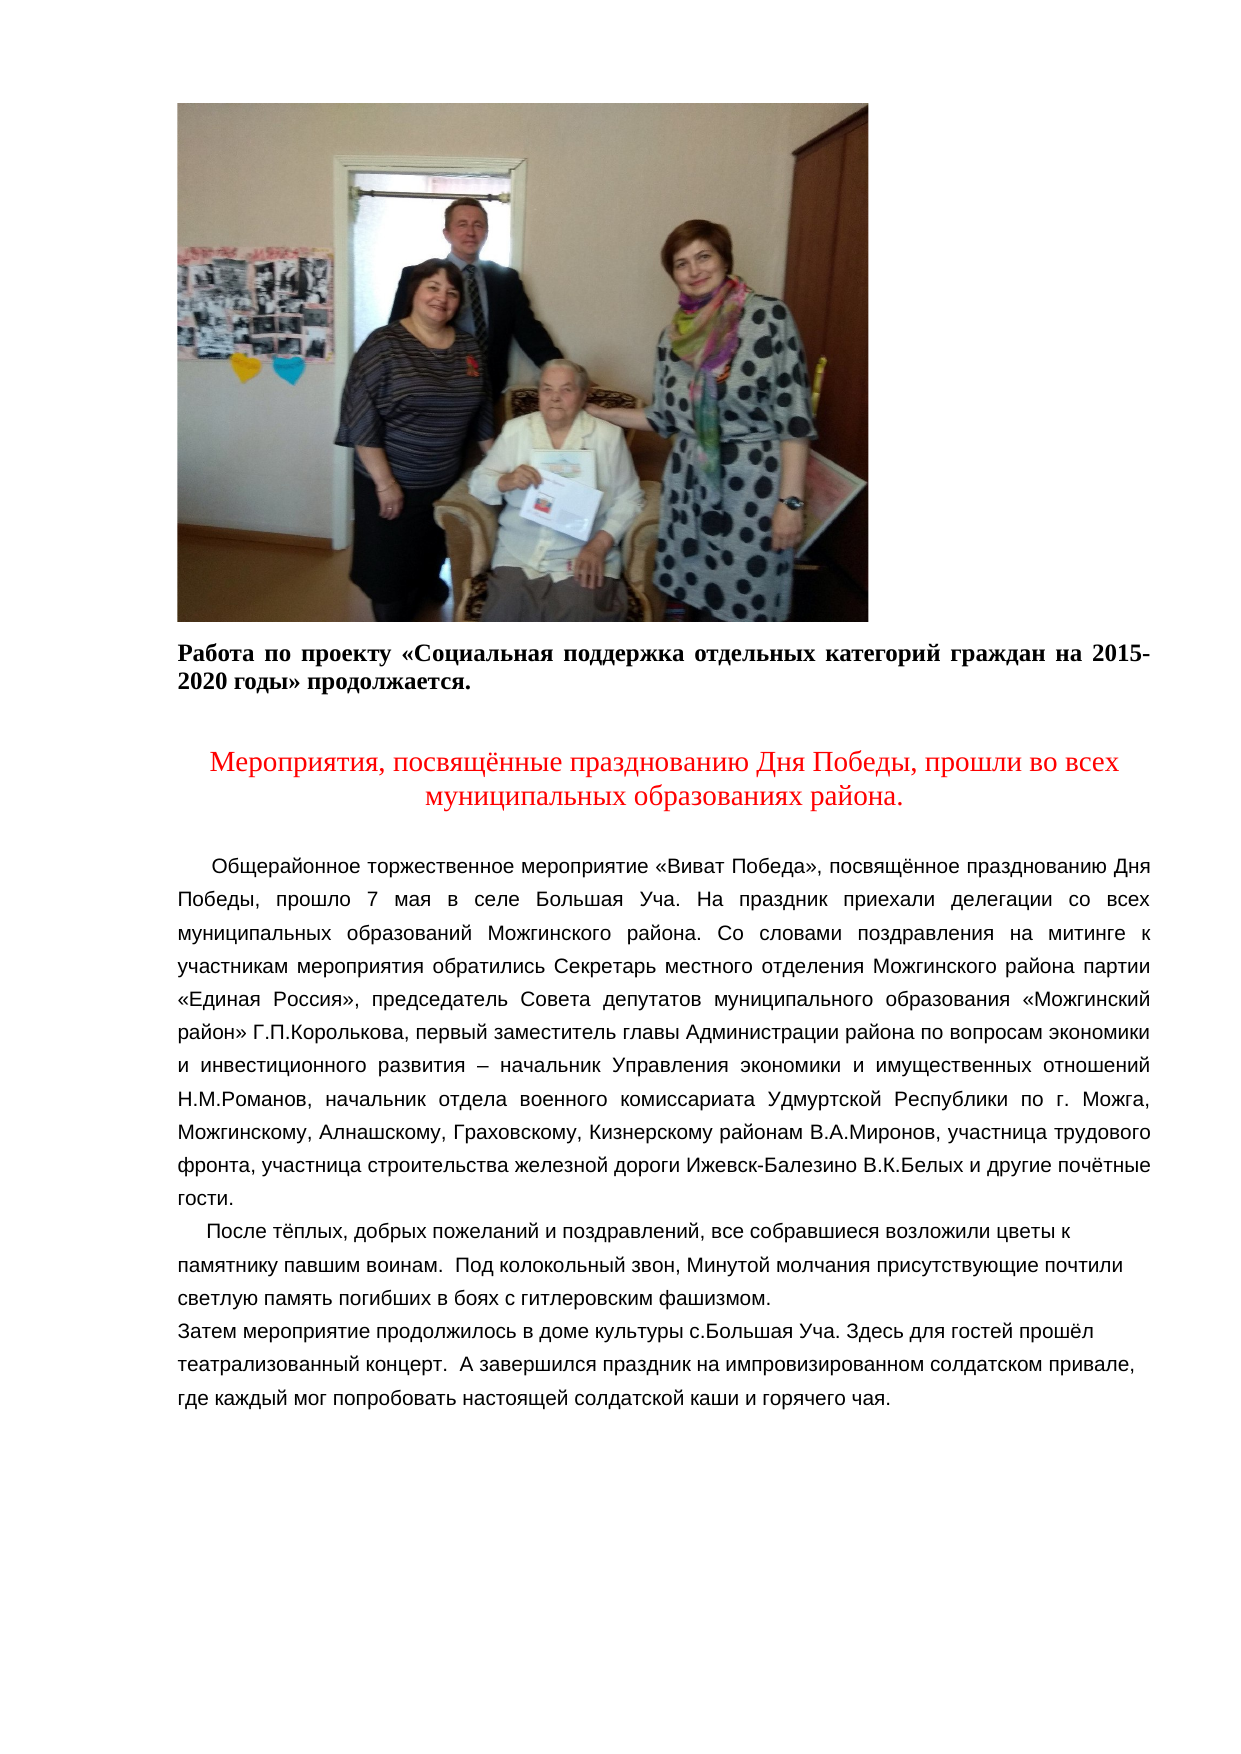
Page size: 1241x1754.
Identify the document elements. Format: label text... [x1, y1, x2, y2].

text Мероприятия, посвящённые празднованию Дня Победы, прошли во всех муниципальных образованиях района. [177, 744, 1152, 811]
text Общерайонное торжественное мероприятие «Виват Победа», посвящённое празднованию Дня Победы, прошло 7 мая в селе Большая Уча. На праздник приехали делегации со всех муниципальных образований Можгинского района. Со словами поздравления на митинге к участникам мероприятия обратились Секретарь местного отделения Можгинского района партии «Единая Россия», председатель Совета депутатов муниципального образования «Можгинский район» Г.П.Королькова, первый заместитель главы Администрации района по вопросам экономики и инвестиционного развития – начальник Управления экономики и имущественных отношений Н.М.Романов, начальник отдела военного комиссариата Удмуртской Республики по г. Можга, Можгинскому, Алнашскому, Граховскому, Кизнерскому районам В.А.Миронов, участница трудового фронта, участница строительства железной дороги Ижевск-Балезино В.К.Белых и другие почётные гости. [177, 844, 1152, 1210]
text После тёплых, добрых пожеланий и поздравлений, все собравшиеся возложили цветы к памятнику павшим воинам. Под колокольный звон, Минутой молчания присутствующие почтили светлую память погибших в боях с гитлеровским фашизмом. [177, 1210, 1152, 1310]
text Затем мероприятие продолжилось в доме культуры с.Большая Уча. Здесь для гостей прошёл театрализованный концерт. А завершился праздник на импровизированном солдатском привале, где каждый мог попробовать настоящей солдатской каши и горячего чая. [177, 1310, 1152, 1409]
text Работа по проекту «Социальная поддержка отдельных категорий граждан на 2015-2020 годы» продолжается. [177, 638, 1152, 695]
picture [177, 103, 869, 622]
